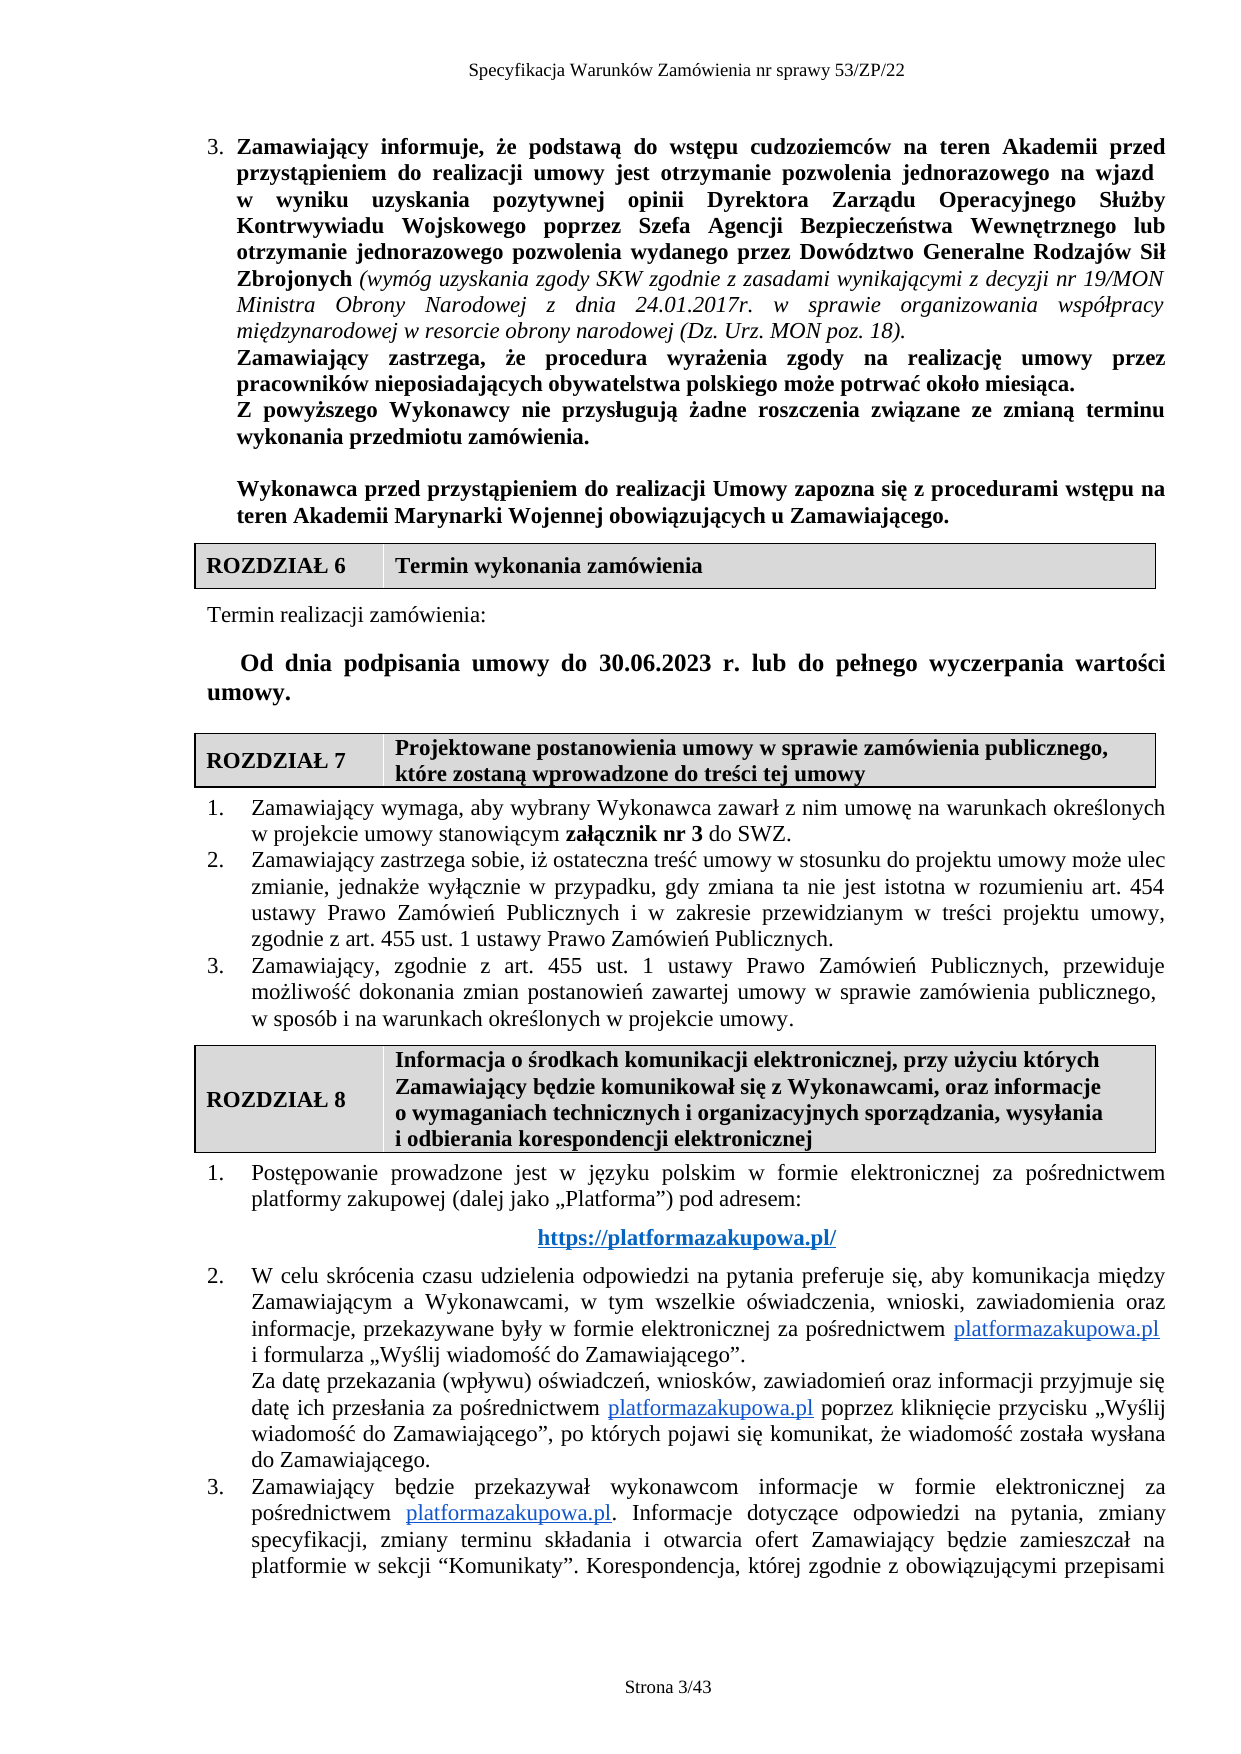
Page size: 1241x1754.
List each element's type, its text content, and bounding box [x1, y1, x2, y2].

list Zamawiający zastrzega sobie, iż ostateczna treść umowy w stosunku do projektu umowy może ulec zmianie, jednakże wyłącznie w przypadku, gdy zmiana ta nie jest istotna w rozumieniu art. 454 ustawy Prawo Zamówień Publicznych i w zakresie przewidzianym w treści projektu umowy, zgodnie z art. 455 ust. 1 ustawy Prawo Zamówień Publicznych. [207, 846, 1167, 952]
list W celu skrócenia czasu udzielenia odpowiedzi na pytania preferuje się, aby komunikacja między Zamawiającym a Wykonawcami, w tym wszelkie oświadczenia, wnioski, zawiadomienia oraz informacje, przekazywane były w formie elektronicznej za pośrednictwem platformazakupowa.pl i formularza „Wyślij wiadomość do Zamawiającego”. [207, 1262, 1167, 1367]
table_header Informacja o środkach komunikacji elektronicznej, przy użyciu których Zamawiający będzie komunikował się z Wykonawcami, oraz informacje o wymaganiach technicznych i organizacyjnych sporządzania, wysyłania i odbierania korespondencji elektronicznej [384, 1046, 1155, 1152]
list Zamawiający wymaga, aby wybrany Wykonawca zawarł z nim umowę na warunkach określonych w projekcie umowy stanowiącym załącznik nr 3 do SWZ. [207, 794, 1167, 846]
text Z powyższego Wykonawcy nie przysługują żadne roszczenia związane ze zmianą terminu wykonania przedmiotu zamówienia. [236, 396, 1167, 449]
table_header ROZDZIAŁ 8 [196, 1046, 383, 1152]
list Zamawiający, zgodnie z art. 455 ust. 1 ustawy Prawo Zamówień Publicznych, przewiduje możliwość dokonania zmian postanowień zawartej umowy w sprawie zamówienia publicznego, w sposób i na warunkach określonych w projekcie umowy. [207, 952, 1167, 1031]
list Postępowanie prowadzone jest w języku polskim w formie elektronicznej za pośrednictwem platformy zakupowej (dalej jako „Platforma”) pod adresem: [207, 1159, 1167, 1212]
list Zamawiający informuje, że podstawą do wstępu cudzoziemców na teren Akademii przed przystąpieniem do realizacji umowy jest otrzymanie pozwolenia jednorazowego na wjazd w wyniku uzyskania pozytywnej opinii Dyrektora Zarządu Operacyjnego Służby Kontrwywiadu Wojskowego poprzez Szefa Agencji Bezpieczeństwa Wewnętrznego lub otrzymanie jednorazowego pozwolenia wydanego przez Dowództwo Generalne Rodzajów Sił Zbrojonych (wymóg uzyskania zgody SKW zgodnie z zasadami wynikającymi z decyzji nr 19/MON Ministra Obrony Narodowej z dnia 24.01.2017r. w sprawie organizowania współpracy międzynarodowej w resorcie obrony narodowej (Dz. Urz. MON poz. 18). [207, 133, 1167, 344]
text Wykonawca przed przystąpieniem do realizacji Umowy zapozna się z procedurami wstępu na teren Akademii Marynarki Wojennej obowiązujących u Zamawiającego. [236, 476, 1167, 528]
table_header Projektowane postanowienia umowy w sprawie zamówienia publicznego, które zostaną wprowadzone do treści tej umowy [384, 734, 1155, 786]
text Za datę przekazania (wpływu) oświadczeń, wniosków, zawiadomień oraz informacji przyjmuje się datę ich przesłania za pośrednictwem platformazakupowa.pl poprzez kliknięcie przycisku „Wyślij wiadomość do Zamawiającego”, po których pojawi się komunikat, że wiadomość została wysłana do Zamawiającego. [251, 1367, 1167, 1473]
text https://platformazakupowa.pl/ [207, 1224, 1167, 1250]
table_header ROZDZIAŁ 6 [196, 544, 383, 588]
text Od dnia podpisania umowy do 30.06.2023 r. lub do pełnego wyczerpania wartości umowy. [207, 648, 1167, 706]
text Zamawiający zastrzega, że procedura wyrażenia zgody na realizację umowy przez pracowników nieposiadających obywatelstwa polskiego może potrwać około miesiąca. [236, 344, 1167, 396]
table_header Termin wykonania zamówienia [384, 544, 1155, 588]
table_header ROZDZIAŁ 7 [196, 734, 383, 786]
text Termin realizacji zamówienia: [207, 601, 1167, 627]
